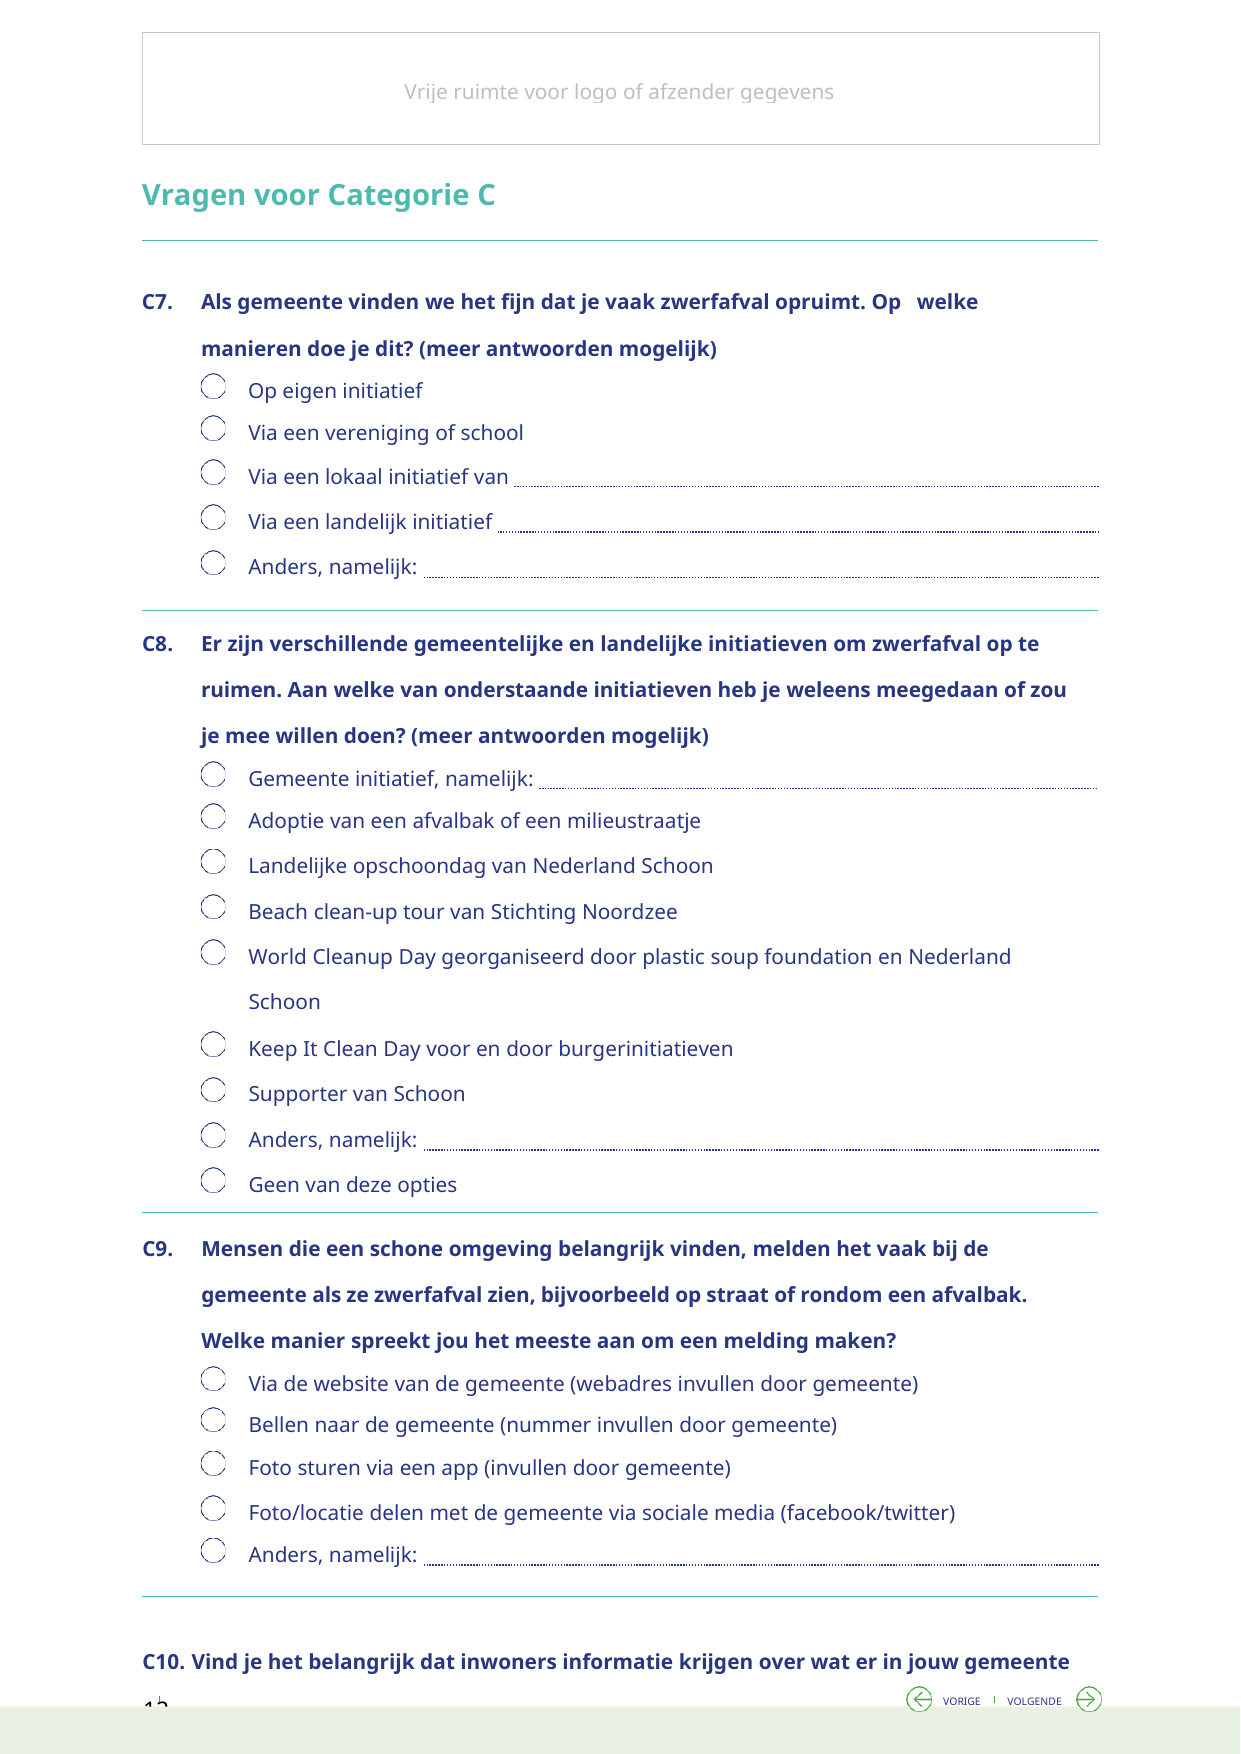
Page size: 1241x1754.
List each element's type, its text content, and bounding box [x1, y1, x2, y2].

picture [906, 1686, 932, 1712]
text Via een vereniging of school [201, 416, 1111, 447]
picture [200, 1122, 226, 1148]
picture [200, 1538, 226, 1563]
subtitle C7. Als gemeente vinden we het fijn dat je vaak zwerfafval opruimt. Op welke manieren doe je dit? (meer antwoorden mogelijk) [142, 287, 1054, 362]
picture [200, 1451, 226, 1476]
text Foto/locatie delen met de gemeente via sociale media (facebook/twitter) [201, 1495, 1111, 1526]
subtitle Vragen voor Categorie C [142, 175, 1111, 214]
text Anders, namelijk: [201, 1538, 1111, 1569]
picture [200, 1407, 226, 1432]
text Via een lokaal initiatief van Via een landelijk initiatief Anders, namelijk: [201, 459, 1099, 581]
picture [200, 459, 226, 485]
text Adoptie van een afvalbak of een milieustraatje Landelijke opschoondag van Nederland Schoon Beach clean-up tour van Stichting Noordzee [201, 804, 737, 925]
text Gemeente initiatief, namelijk: [201, 768, 1111, 791]
text Op eigen initiatief [201, 380, 1111, 403]
picture [200, 1366, 226, 1391]
text Bellen naar de gemeente (nummer invullen door gemeente) Foto sturen via een app (invullen door gemeente) [201, 1407, 865, 1482]
picture [200, 939, 226, 965]
picture [200, 1167, 226, 1193]
picture [200, 803, 226, 829]
picture [200, 761, 226, 787]
picture [200, 415, 226, 441]
text Via de website van de gemeente (webadres invullen door gemeente) [201, 1372, 1111, 1396]
picture [200, 1031, 226, 1057]
text World Cleanup Day georganiseerd door plastic soup foundation en Nederland Schoon [201, 940, 1064, 1015]
subtitle C8. Er zijn verschillende gemeentelijke en landelijke initiatieven om zwerfafval op te ruimen. Aan welke van onderstaande initiatieven heb je weleens meegedaan of zou je mee willen doen? (meer antwoorden mogelijk) [142, 629, 1088, 750]
picture [200, 1495, 226, 1521]
picture [200, 849, 226, 874]
picture [200, 1077, 226, 1102]
picture [1076, 1686, 1102, 1712]
picture [200, 373, 226, 399]
picture [200, 504, 226, 530]
text Anders, namelijk: Geen van deze opties [201, 1122, 1099, 1199]
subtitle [142, 1647, 1111, 1675]
picture [200, 550, 226, 575]
subtitle C9. Mensen die een schone omgeving belangrijk vinden, melden het vaak bij de gemeente als ze zwerfafval zien, bijvoorbeeld op straat of rondom een afvalbak. Welke manier spreekt jou het meeste aan om een melding maken? [142, 1234, 1090, 1354]
picture [200, 894, 226, 919]
text Keep It Clean Day voor en door burgerinitiatieven Supporter van Schoon [201, 1032, 763, 1108]
